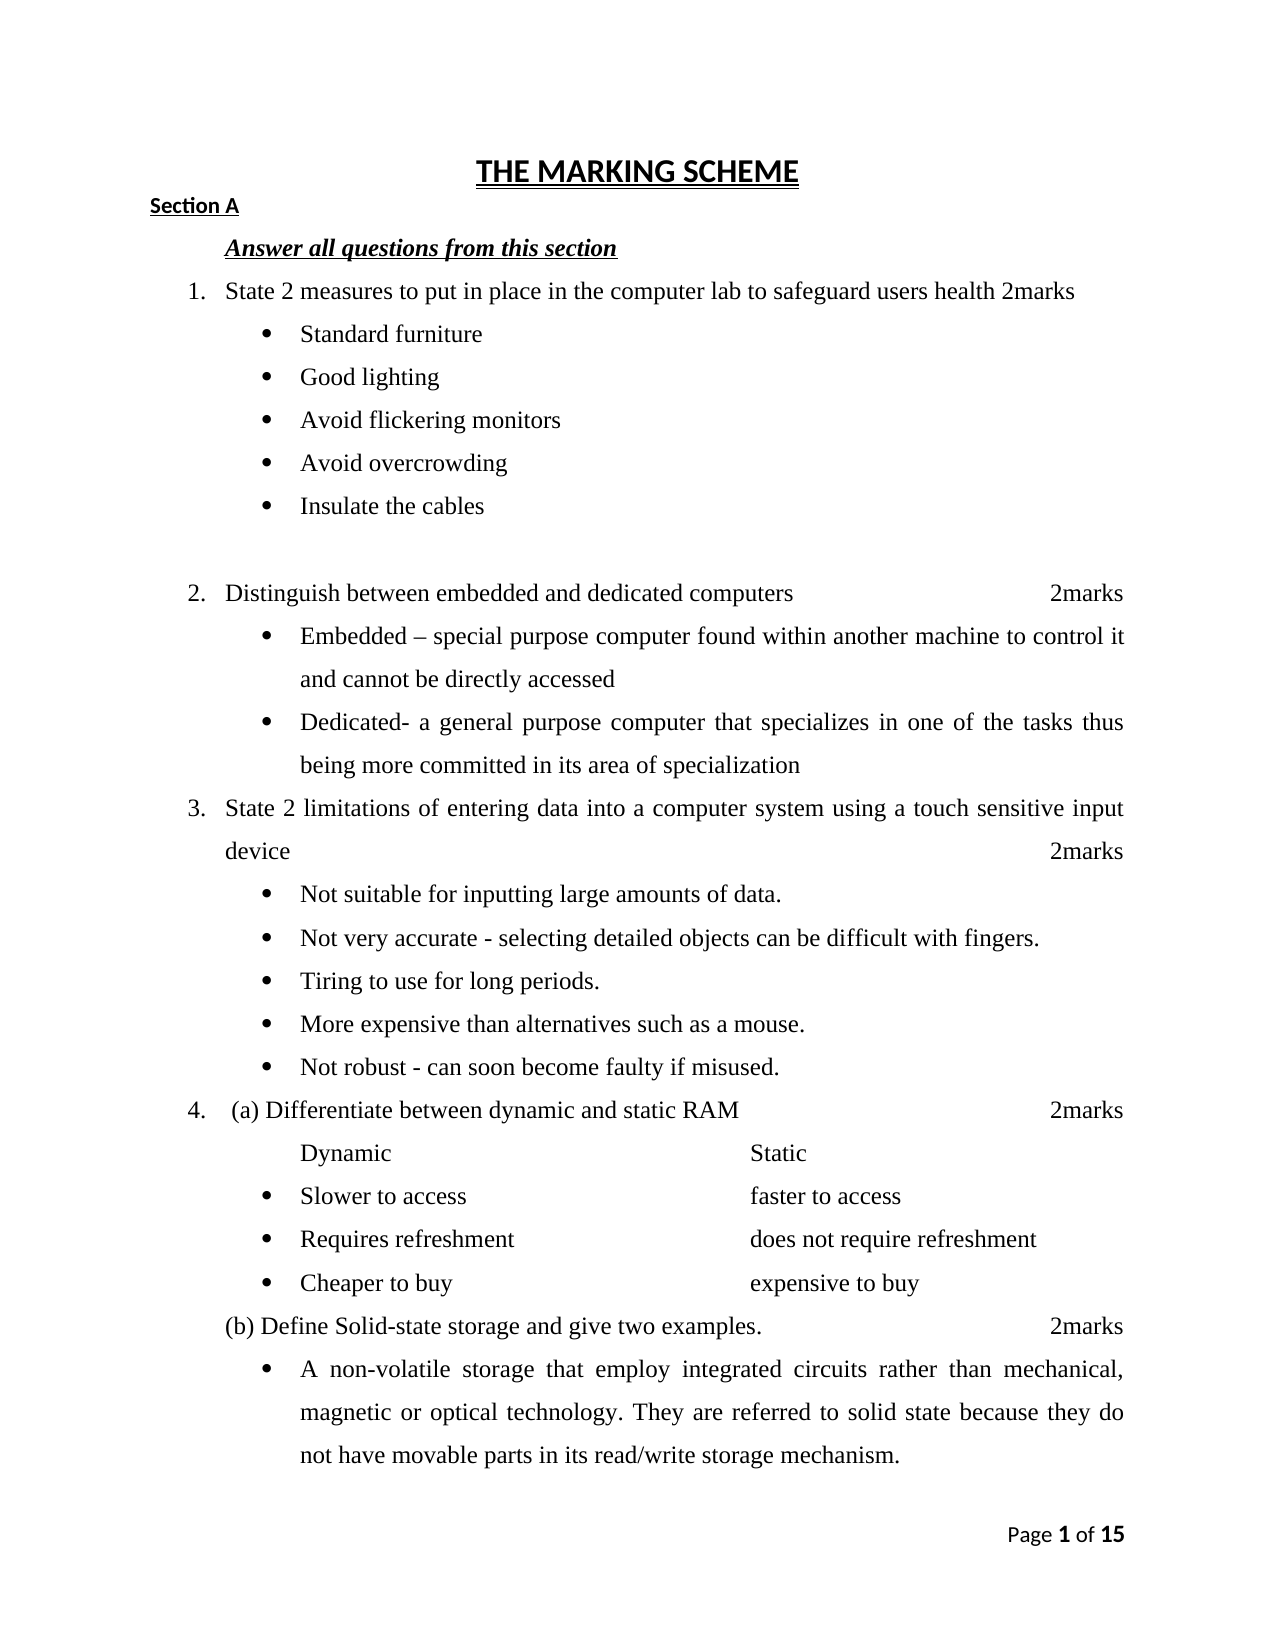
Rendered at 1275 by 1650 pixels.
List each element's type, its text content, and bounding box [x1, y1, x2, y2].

list Embedded – special purpose computer found within another machine to control it and cannot be directly accessed [262, 621, 1125, 693]
list State 2 measures to put in place in the computer lab to safeguard users health 2marks [187, 276, 1125, 304]
list Standard furniture [262, 319, 1125, 348]
list Dedicated- a general purpose computer that specializes in one of the tasks thus being more committed in its area of specialization [262, 707, 1125, 779]
list Not suitable for inputting large amounts of data. [262, 879, 1125, 908]
list Dynamic Static [225, 1138, 1125, 1167]
list Good lighting [262, 362, 1125, 391]
list Avoid flickering monitors [262, 405, 1125, 434]
text Section A [150, 191, 1125, 219]
list Tiring to use for long periods. [262, 966, 1125, 994]
text THE MARKING SCHEME [150, 150, 1125, 191]
list State 2 limitations of entering data into a computer system using a touch sensitive input device 2marks [187, 793, 1125, 865]
list Requires refreshment does not require refreshment [262, 1224, 1125, 1253]
list (b) Define Solid-state storage and give two examples. 2marks [225, 1311, 1125, 1339]
list A non-volatile storage that employ integrated circuits rather than mechanical, magnetic or optical technology. They are referred to solid state because they do not have movable parts in its read/write storage mechanism. [262, 1354, 1125, 1469]
list More expensive than alternatives such as a mouse. [262, 1009, 1125, 1038]
list Cheaper to buy expensive to buy [262, 1268, 1125, 1296]
list Slower to access faster to access [262, 1181, 1125, 1210]
list Avoid overcrowding [262, 448, 1125, 477]
list Not very accurate - selecting detailed objects can be difficult with fingers. [262, 923, 1125, 951]
list Not robust - can soon become faulty if misused. [262, 1052, 1125, 1081]
list Insulate the cables [262, 491, 1125, 520]
list Distinguish between embedded and dedicated computers 2marks [187, 578, 1125, 606]
list Answer all questions from this section [225, 233, 1125, 261]
list (a) Differentiate between dynamic and static RAM 2marks [187, 1095, 1125, 1124]
